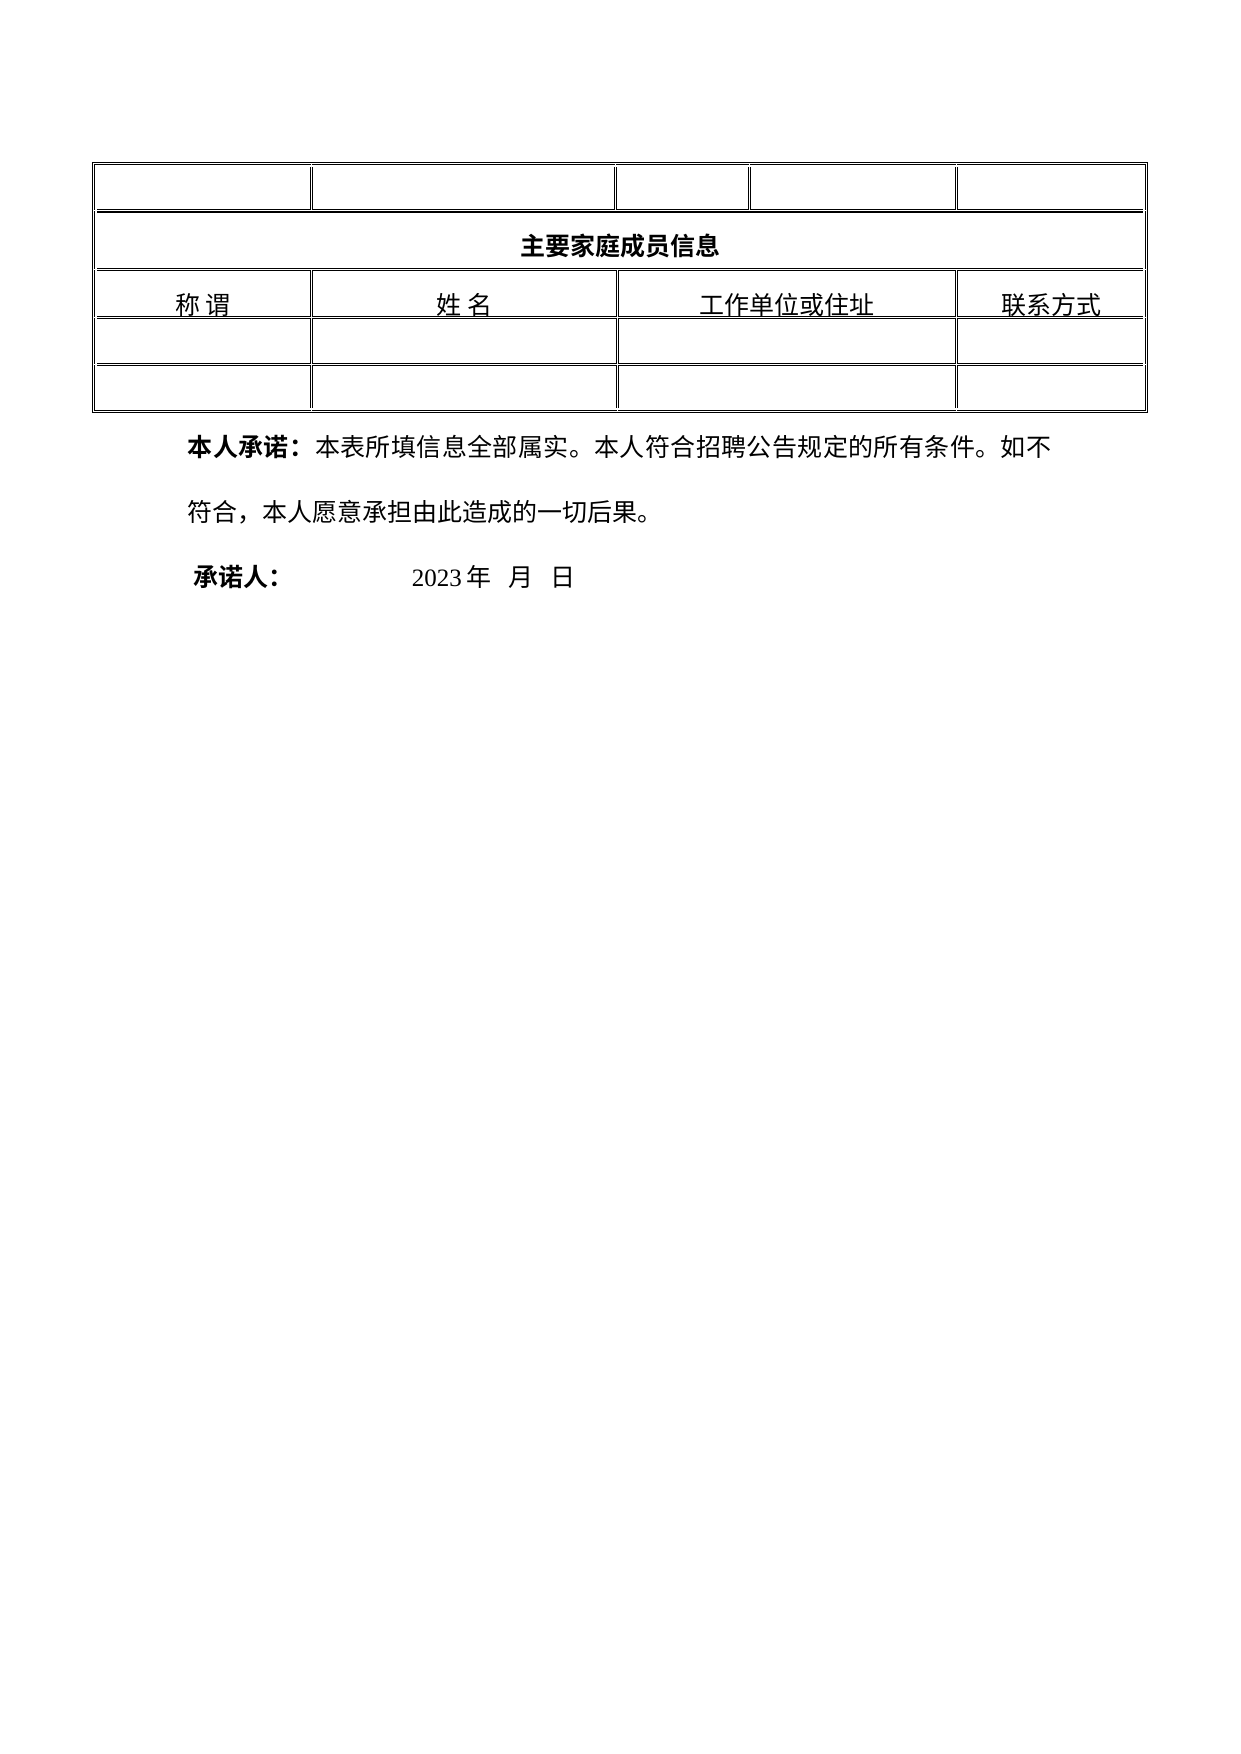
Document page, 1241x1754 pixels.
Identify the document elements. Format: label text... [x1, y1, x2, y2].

table_cell 主要家庭成员信息 [94, 209, 1147, 268]
table_cell [95, 165, 311, 209]
table_cell [749, 165, 956, 209]
text 承诺人： 2023年 月 日 [187, 543, 1053, 608]
table_cell [95, 316, 310, 363]
table_cell [311, 163, 616, 209]
table_cell [956, 165, 1145, 209]
table_cell [94, 363, 311, 410]
text 本人承诺：本表所填信息全部属实。本人符合招聘公告规定的所有条件。如不符合，本人愿意承担由此造成的一切后果。 [187, 413, 1053, 543]
table_cell [618, 366, 956, 410]
table_cell [313, 319, 616, 363]
table_cell 称 谓 [94, 268, 311, 316]
table_cell 工作单位或住址 [619, 271, 955, 316]
table_cell [958, 316, 1145, 363]
table_cell [616, 165, 749, 209]
table_cell 联系方式 [956, 268, 1147, 316]
table_cell [311, 366, 617, 410]
table_cell 姓 名 [313, 271, 616, 316]
table_cell [619, 319, 955, 363]
table_cell [956, 363, 1147, 410]
